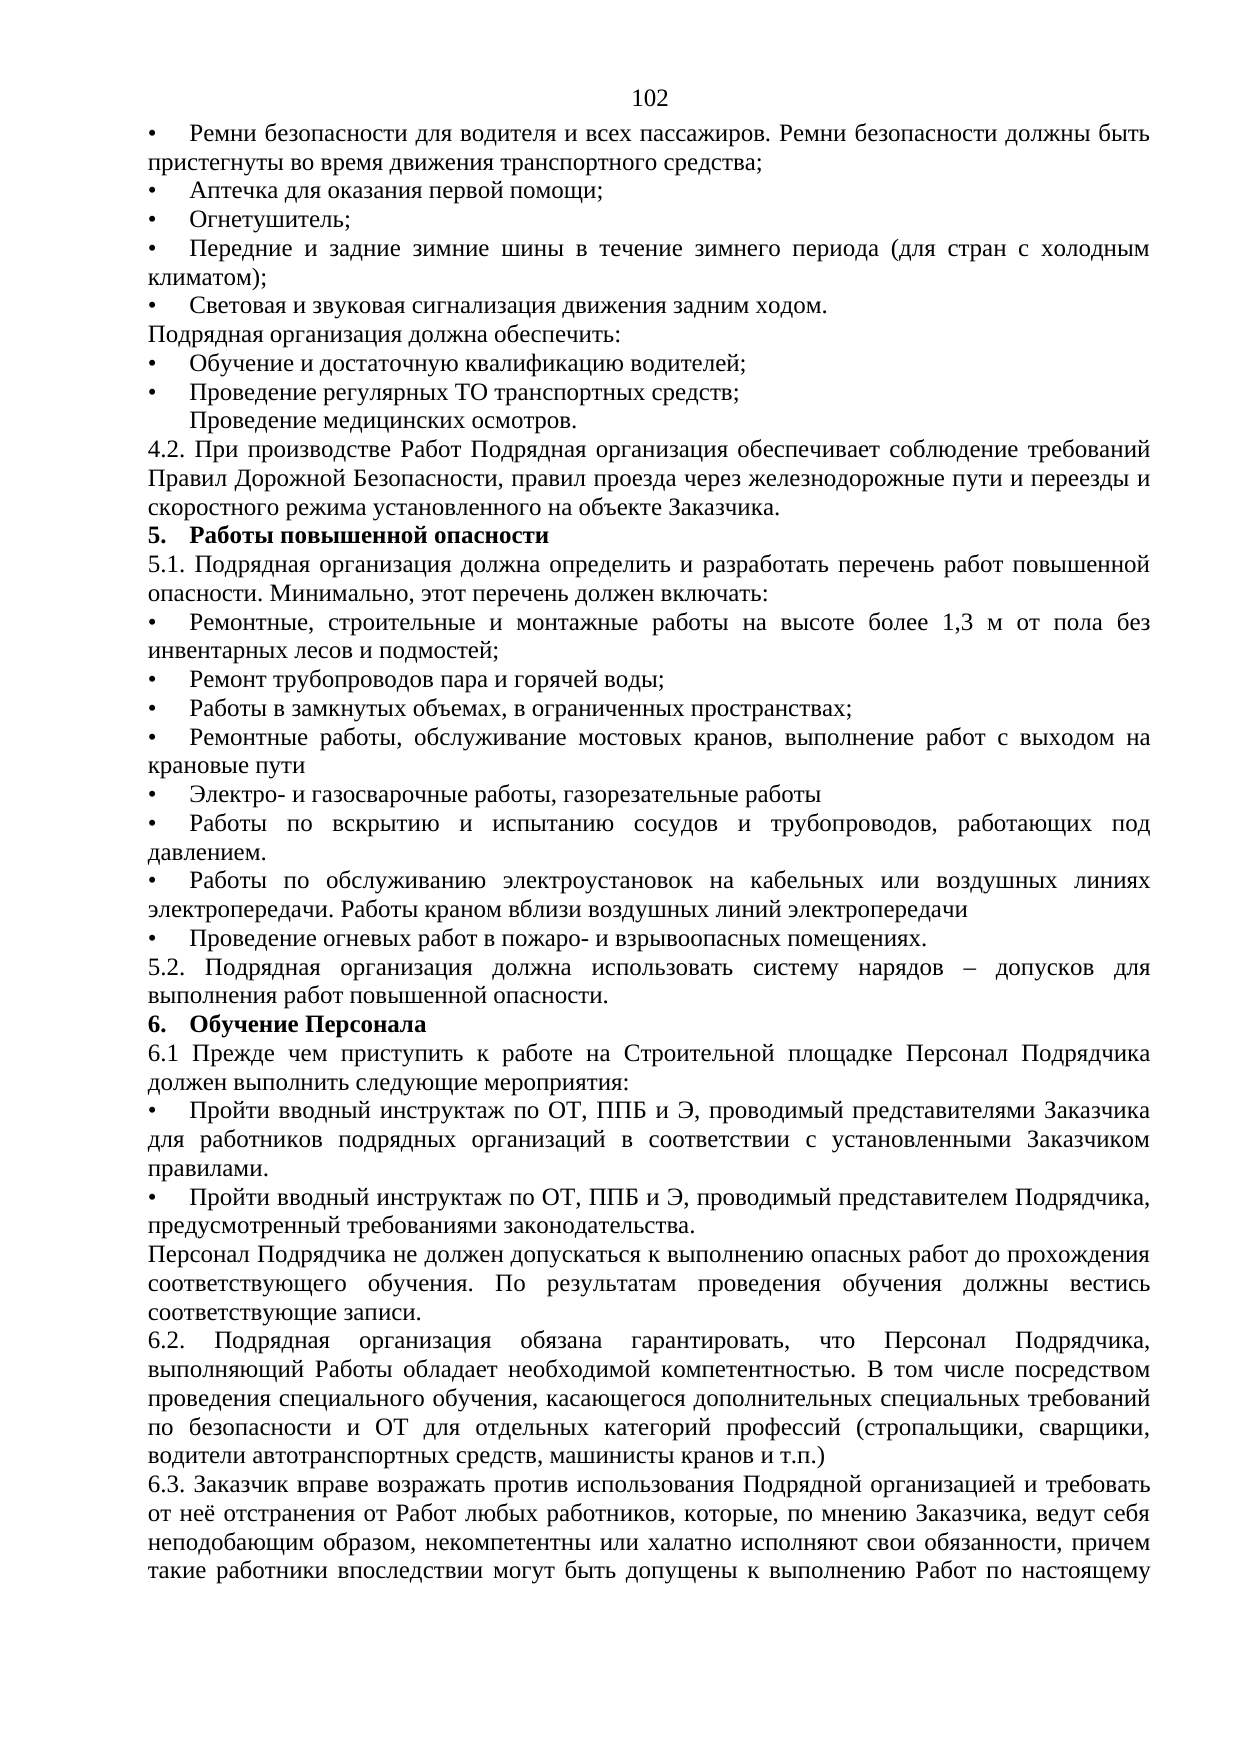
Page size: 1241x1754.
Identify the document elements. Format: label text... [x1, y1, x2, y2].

text • Работы по вскрытию и испытанию сосудов и трубопроводов, работающих под давлением. [148, 808, 1152, 866]
text • Ремонтные, строительные и монтажные работы на высоте более 1,3 м от пола без инвентарных лесов и подмостей; [148, 607, 1152, 664]
text Персонал Подрядчика не должен допускаться к выполнению опасных работ до прохождения соответствующего обучения. По результатам проведения обучения должны вестись соответствующие записи. [148, 1239, 1152, 1326]
text • Работы в замкнутых объемах, в ограниченных пространствах; [148, 693, 1152, 722]
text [148, 1469, 1152, 1584]
text 6.2. Подрядная организация обязана гарантировать, что Персонал Подрядчика, выполняющий Работы обладает необходимой компетентностью. В том числе посредством проведения специального обучения, касающегося дополнительных специальных требований по безопасности и ОТ для отдельных категорий профессий (стропальщики, сварщики, водители автотранспортных средств, машинисты кранов и т.п.) [148, 1326, 1152, 1469]
text 6. Обучение Персонала [148, 1009, 1152, 1038]
text • Ремни безопасности для водителя и всех пассажиров. Ремни безопасности должны быть пристегнуты во время движения транспортного средства; [148, 118, 1152, 176]
text • Ремонтные работы, обслуживание мостовых кранов, выполнение работ с выходом на крановые пути [148, 722, 1152, 779]
text • Огнетушитель; [148, 204, 1152, 233]
text • Передние и задние зимние шины в течение зимнего периода (для стран с холодным климатом); [148, 233, 1152, 291]
text 6.1 Прежде чем приступить к работе на Строительной площадке Персонал Подрядчика должен выполнить следующие мероприятия: [148, 1038, 1152, 1096]
text • Пройти вводный инструктаж по ОТ, ППБ и Э, проводимый представителями Заказчика для работников подрядных организаций в соответствии с установленными Заказчиком правилами. [148, 1096, 1152, 1182]
text Подрядная организация должна обеспечить: [148, 319, 1152, 348]
text 4.2. При производстве Работ Подрядная организация обеспечивает соблюдение требований Правил Дорожной Безопасности, правил проезда через железнодорожные пути и переезды и скоростного режима установленного на объекте Заказчика. [148, 434, 1152, 521]
text • Световая и звуковая сигнализация движения задним ходом. [148, 291, 1152, 319]
text 5. Работы повышенной опасности [148, 521, 1152, 549]
text • Пройти вводный инструктаж по ОТ, ППБ и Э, проводимый представителем Подрядчика, предусмотренный требованиями законодательства. [148, 1182, 1152, 1239]
text • Ремонт трубопроводов пара и горячей воды; [148, 664, 1152, 693]
text • Проведение огневых работ в пожаро- и взрывоопасных помещениях. [148, 923, 1152, 952]
text 5.1. Подрядная организация должна определить и разработать перечень работ повышенной опасности. Минимально, этот перечень должен включать: [148, 549, 1152, 607]
text • Обучение и достаточную квалификацию водителей; [148, 348, 1152, 377]
text 5.2. Подрядная организация должна использовать систему нарядов – допусков для выполнения работ повышенной опасности. [148, 952, 1152, 1009]
text • Электро- и газосварочные работы, газорезательные работы [148, 779, 1152, 808]
text • Проведение регулярных ТО транспортных средств; [148, 377, 1152, 406]
text Проведение медицинских осмотров. [148, 406, 1152, 434]
text • Аптечка для оказания первой помощи; [148, 176, 1152, 204]
text • Работы по обслуживанию электроустановок на кабельных или воздушных линиях электропередачи. Работы краном вблизи воздушных линий электропередачи [148, 866, 1152, 923]
